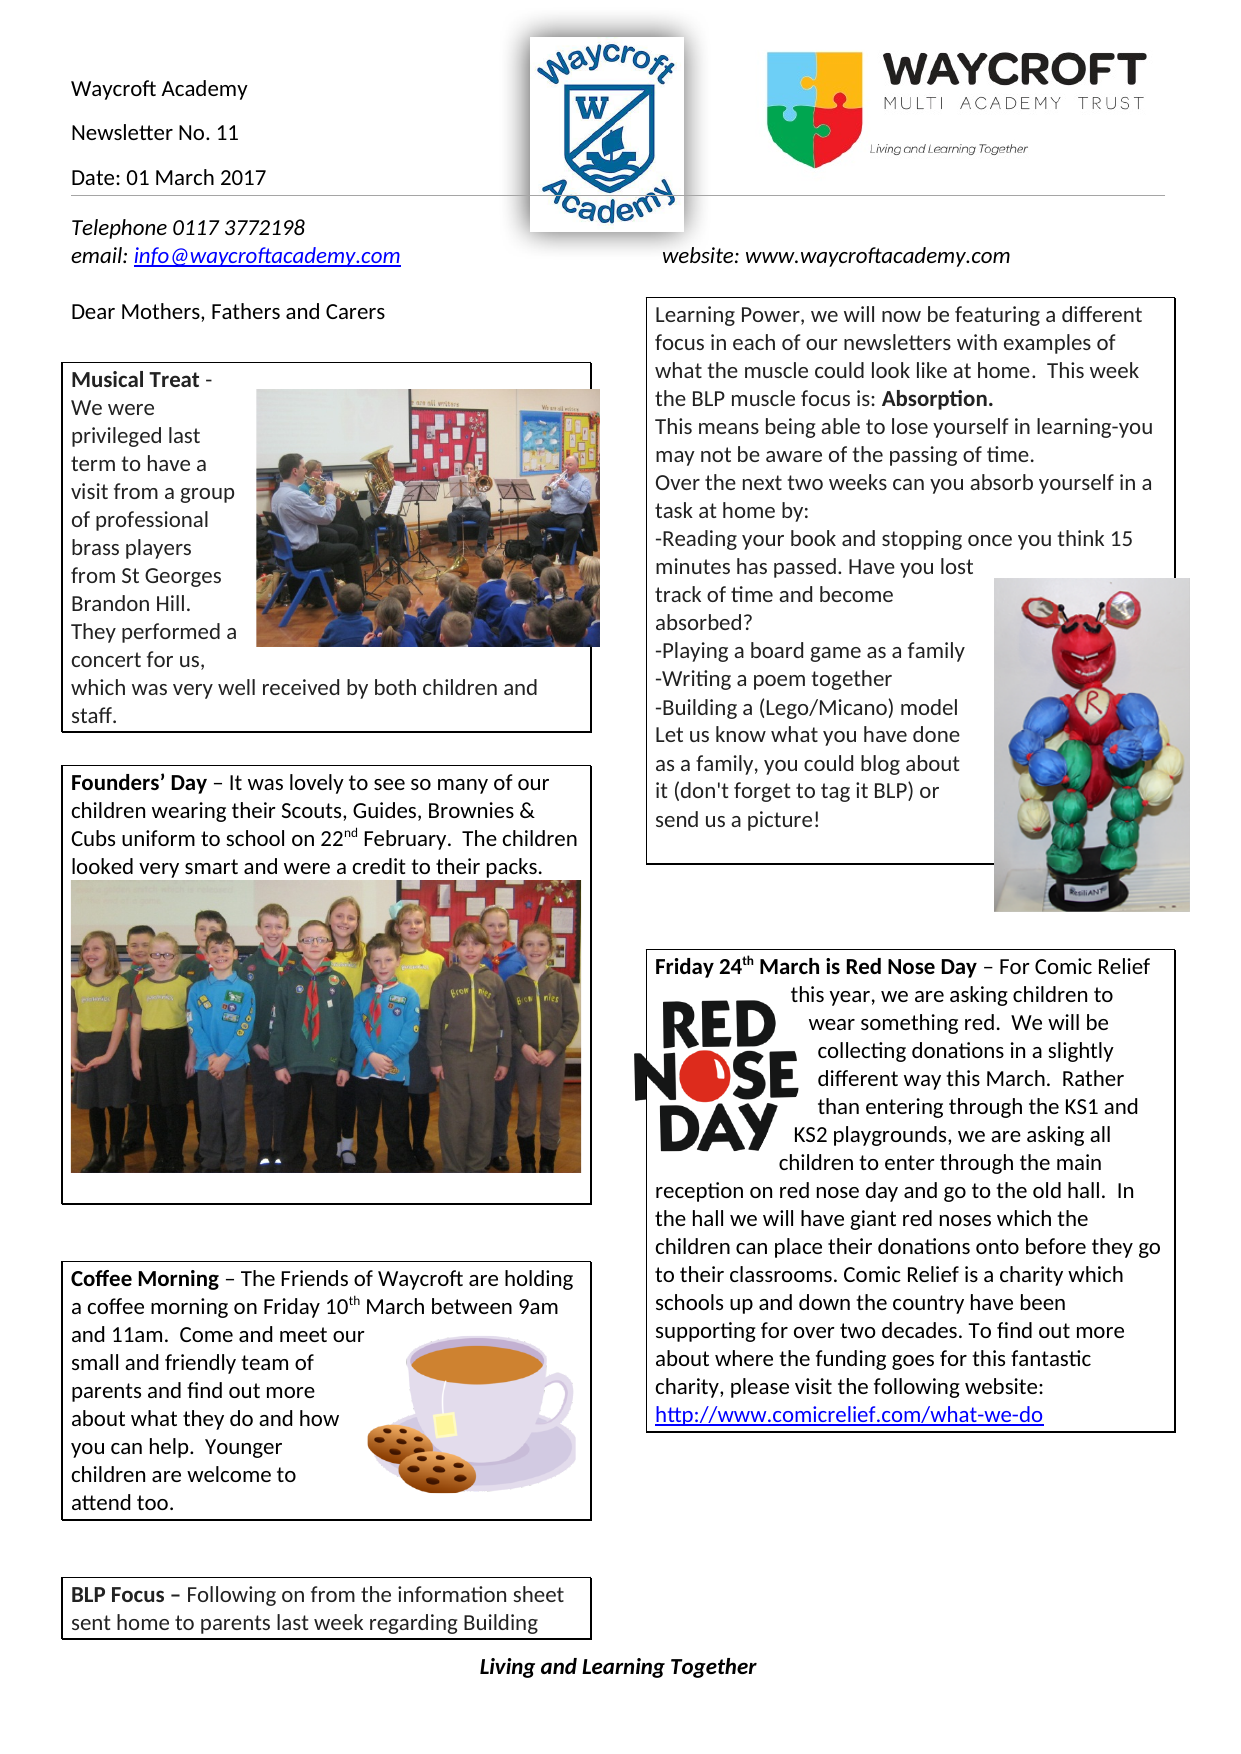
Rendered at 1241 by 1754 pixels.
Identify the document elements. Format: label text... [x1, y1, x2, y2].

picture [753, 20, 1163, 190]
text BLP Focus – Following on from the information sheet sent home to parents last week regarding Building Learning Power, we will now be featuring a different focus in each of our newsletters with examples of what the muscle could look like at home. This week the BLP muscle focus is: Absorption. [647, 298, 1174, 412]
picture [530, 196, 684, 232]
picture [629, 996, 799, 1150]
text Coffee Morning – The Friends of Waycroft are holding a coffee morning on Friday 10th March between 9am and 11am. Come and meet our small and friendly team of parents and find out more about what they do and how you can help. Younger children are welcome to attend too. [63, 1262, 590, 1519]
text BLP Focus – Following on from the information sheet sent home to parents last week regarding Building Learning Power, we will now be featuring a different focus in each of our newsletters with examples of what the muscle could look like at home. This week the BLP muscle focus is: Absorption. [63, 1578, 590, 1638]
text Dear Mothers, Fathers and Carers [71, 297, 581, 325]
text Founders’ Day – It was lovely to see so many of our children wearing their Scouts, Guides, Brownies & Cubs uniform to school on 22nd February. The children looked very smart and were a credit to their packs. [63, 766, 590, 881]
text -Building a (Lego/Micano) model [655, 693, 994, 721]
picture [994, 578, 1191, 913]
picture [530, 37, 684, 195]
picture [256, 389, 600, 647]
text -Reading your book and stopping once you think 15 minutes has passed. Have you lost track of time and become absorbed? [655, 524, 1165, 637]
picture [70, 880, 582, 1173]
picture [366, 1335, 576, 1492]
text Let us know what you have done as a family, you could blog about it (don't forget to tag it BLP) or send us a picture! [655, 721, 994, 829]
text This means being able to lose yourself in learning-you may not be aware of the passing of time. [655, 412, 1165, 468]
text Over the next two weeks can you absorb yourself in a task at home by: [655, 468, 1165, 524]
text -Playing a board game as a family [655, 637, 994, 664]
text Friday 24th March is Red Nose Day – For Comic Relief this year, we are asking children to wear something red. We will be collecting donations in a slightly different way this March. Rather than entering through the KS1 and KS2 playgrounds, we are asking all children to enter through the main reception on red nose day and go to the old hall. In the hall we will have giant red noses which the children can place their donations onto before they go to their classrooms. Comic Relief is a charity which schools up and down the country have been supporting for over two decades. To find out more about where the funding goes for this fantastic charity, please visit the following website: http://www.comicrelief.com/what-we-do [647, 950, 1174, 1431]
text -Writing a poem together [655, 664, 994, 693]
